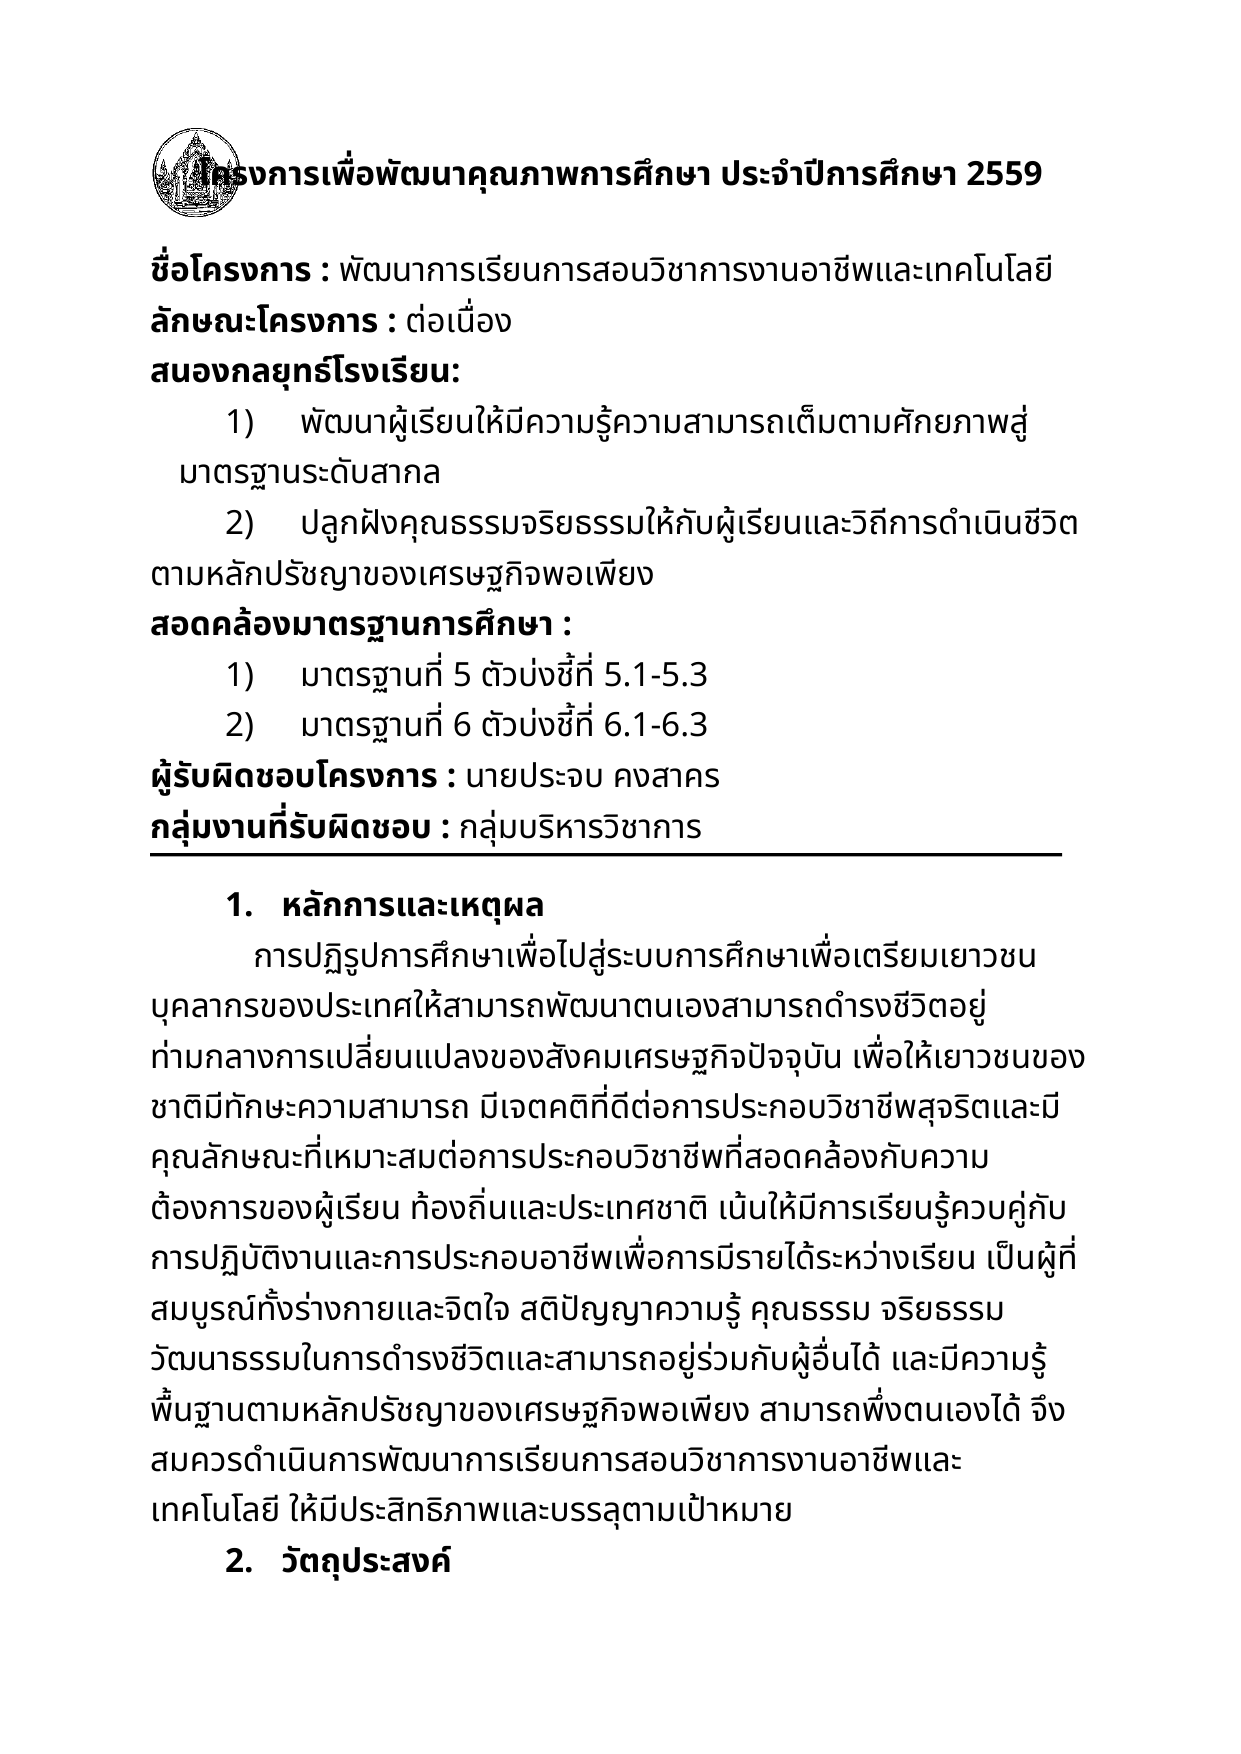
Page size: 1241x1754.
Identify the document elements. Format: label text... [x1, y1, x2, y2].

text ผู้รับผิดชอบโครงการ : นายประจบ คงสาคร [150, 752, 1090, 802]
text โครงการเพื่อพัฒนาคุณภาพการศึกษา ประจำปีการศึกษา 2559 [150, 150, 1090, 201]
text สนองกลยุทธ์โรงเรียน: [150, 347, 1090, 398]
text การปฏิรูปการศึกษาเพื่อไปสู่ระบบการศึกษาเพื่อเตรียมเยาวชน บุคลากรของประเทศให้สามารถพัฒนาตนเองสามารถดำรงชีวิตอยู่ท่ามกลางการเปลี่ยนแปลงของสังคมเศรษฐกิจปัจจุบัน เพื่อให้เยาวชนของชาติมีทักษะความสามารถ มีเจตคติที่ดีต่อการประกอบวิชาชีพสุจริตและมีคุณลักษณะที่เหมาะสมต่อการประกอบวิชาชีพที่สอดคล้องกับความต้องการของผู้เรียน ท้องถิ่นและประเทศชาติ เน้นให้มีการเรียนรู้ควบคู่กับการปฏิบัติงานและการประกอบอาชีพเพื่อการมีรายได้ระหว่างเรียน เป็นผู้ที่สมบูรณ์ทั้งร่างกายและจิตใจ สติปัญญาความรู้ คุณธรรม จริยธรรม วัฒนาธรรมในการดำรงชีวิตและสามารถอยู่ร่วมกับผู้อื่นได้ และมีความรู้พื้นฐานตามหลักปรัชญาของเศรษฐกิจพอเพียง สามารถพึ่งตนเองได้ จึงสมควรดำเนินการพัฒนาการเรียนการสอนวิชาการงานอาชีพและเทคโนโลยี ให้มีประสิทธิภาพและบรรลุตามเป้าหมาย [150, 932, 1090, 1537]
text 2) มาตรฐานที่ 6 ตัวบ่งชี้ที่ 6.1-6.3 [150, 701, 1090, 752]
text 1) พัฒนาผู้เรียนให้มีความรู้ความสามารถเต็มตามศักยภาพสู่มาตรฐานระดับสากล [150, 398, 1090, 499]
text กลุ่มงานที่รับผิดชอบ : กลุ่มบริหารวิชาการ [150, 802, 1090, 853]
text ลักษณะโครงการ : ต่อเนื่อง [150, 297, 1090, 347]
picture [150, 126, 242, 150]
picture [150, 201, 242, 219]
text 1. หลักการและเหตุผล [150, 881, 1090, 932]
text 2) ปลูกฝังคุณธรรมจริยธรรมให้กับผู้เรียนและวิถีการดำเนินชีวิตตามหลักปรัชญาของเศรษฐกิจพอเพียง [150, 499, 1090, 600]
text สอดคล้องมาตรฐานการศึกษา : [150, 600, 1090, 651]
text 1) มาตรฐานที่ 5 ตัวบ่งชี้ที่ 5.1-5.3 [150, 651, 1090, 701]
text 2. วัตถุประสงค์ [150, 1537, 1090, 1587]
text ชื่อโครงการ : พัฒนาการเรียนการสอนวิชาการงานอาชีพและเทคโนโลยี [150, 246, 1090, 297]
